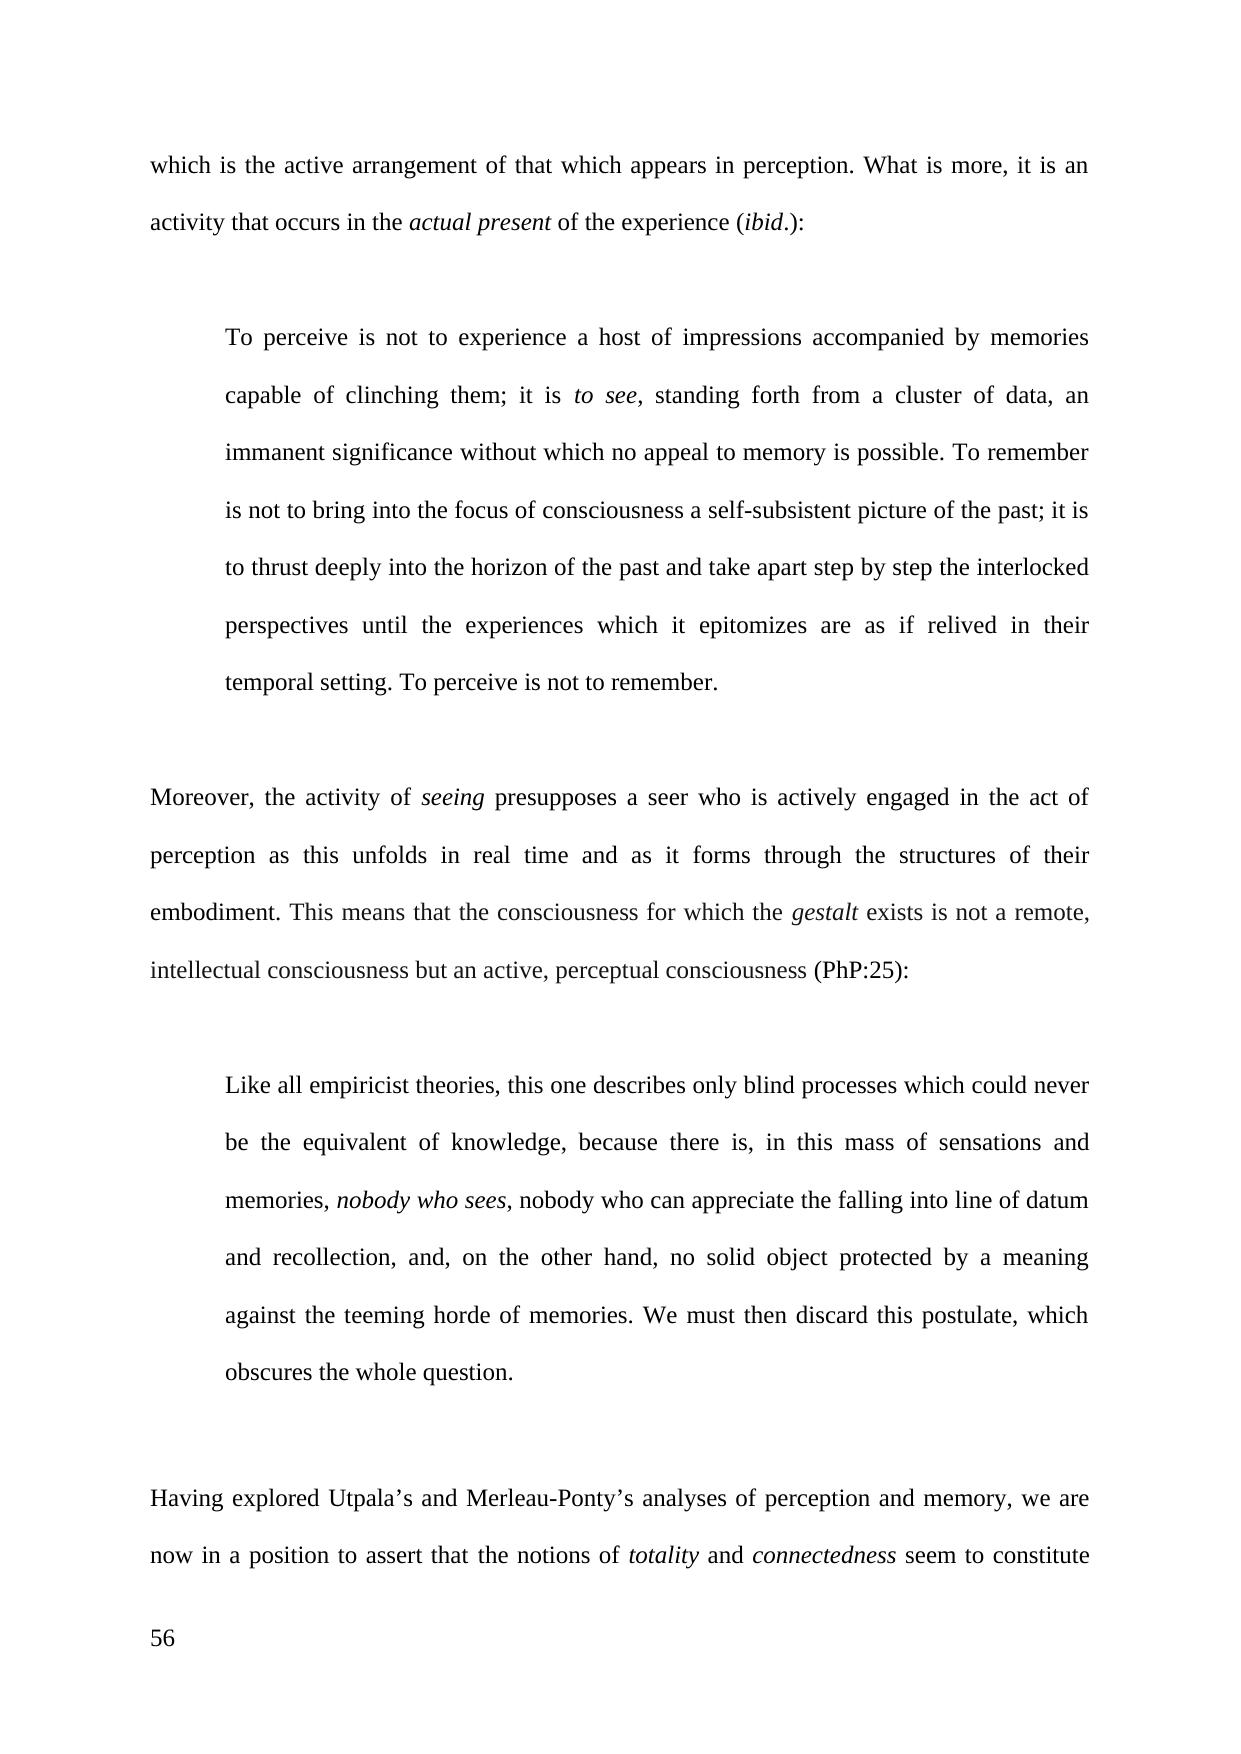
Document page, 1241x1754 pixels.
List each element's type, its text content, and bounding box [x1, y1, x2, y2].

text To perceive is not to experience a host of impressions accompanied by memories capable of clinching them; it is to see, standing forth from a cluster of data, an immanent significance without which no appeal to memory is possible. To remember is not to bring into the focus of consciousness a self-subsistent picture of the past; it is to thrust deeply into the horizon of the past and take apart step by step the interlocked perspectives until the experiences which it epitomizes are as if relived in their temporal setting. To perceive is not to remember. [225, 322, 1090, 696]
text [150, 150, 1090, 236]
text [150, 1483, 1090, 1569]
text Like all empiricist theories, this one describes only blind processes which could never be the equivalent of knowledge, because there is, in this mass of sensations and memories, nobody who sees, nobody who can appreciate the falling into line of datum and recollection, and, on the other hand, no solid object protected by a meaning against the teeming horde of memories. We must then discard this postulate, which obscures the whole question. [225, 1070, 1090, 1386]
text Moreover, the activity of seeing presupposes a seer who is actively engaged in the act of perception as this unfolds in real time and as it forms through the structures of their embodiment. This means that the consciousness for which the gestalt exists is not a remote, intellectual consciousness but an active, perceptual consciousness (PhP:25): [150, 782, 1090, 984]
